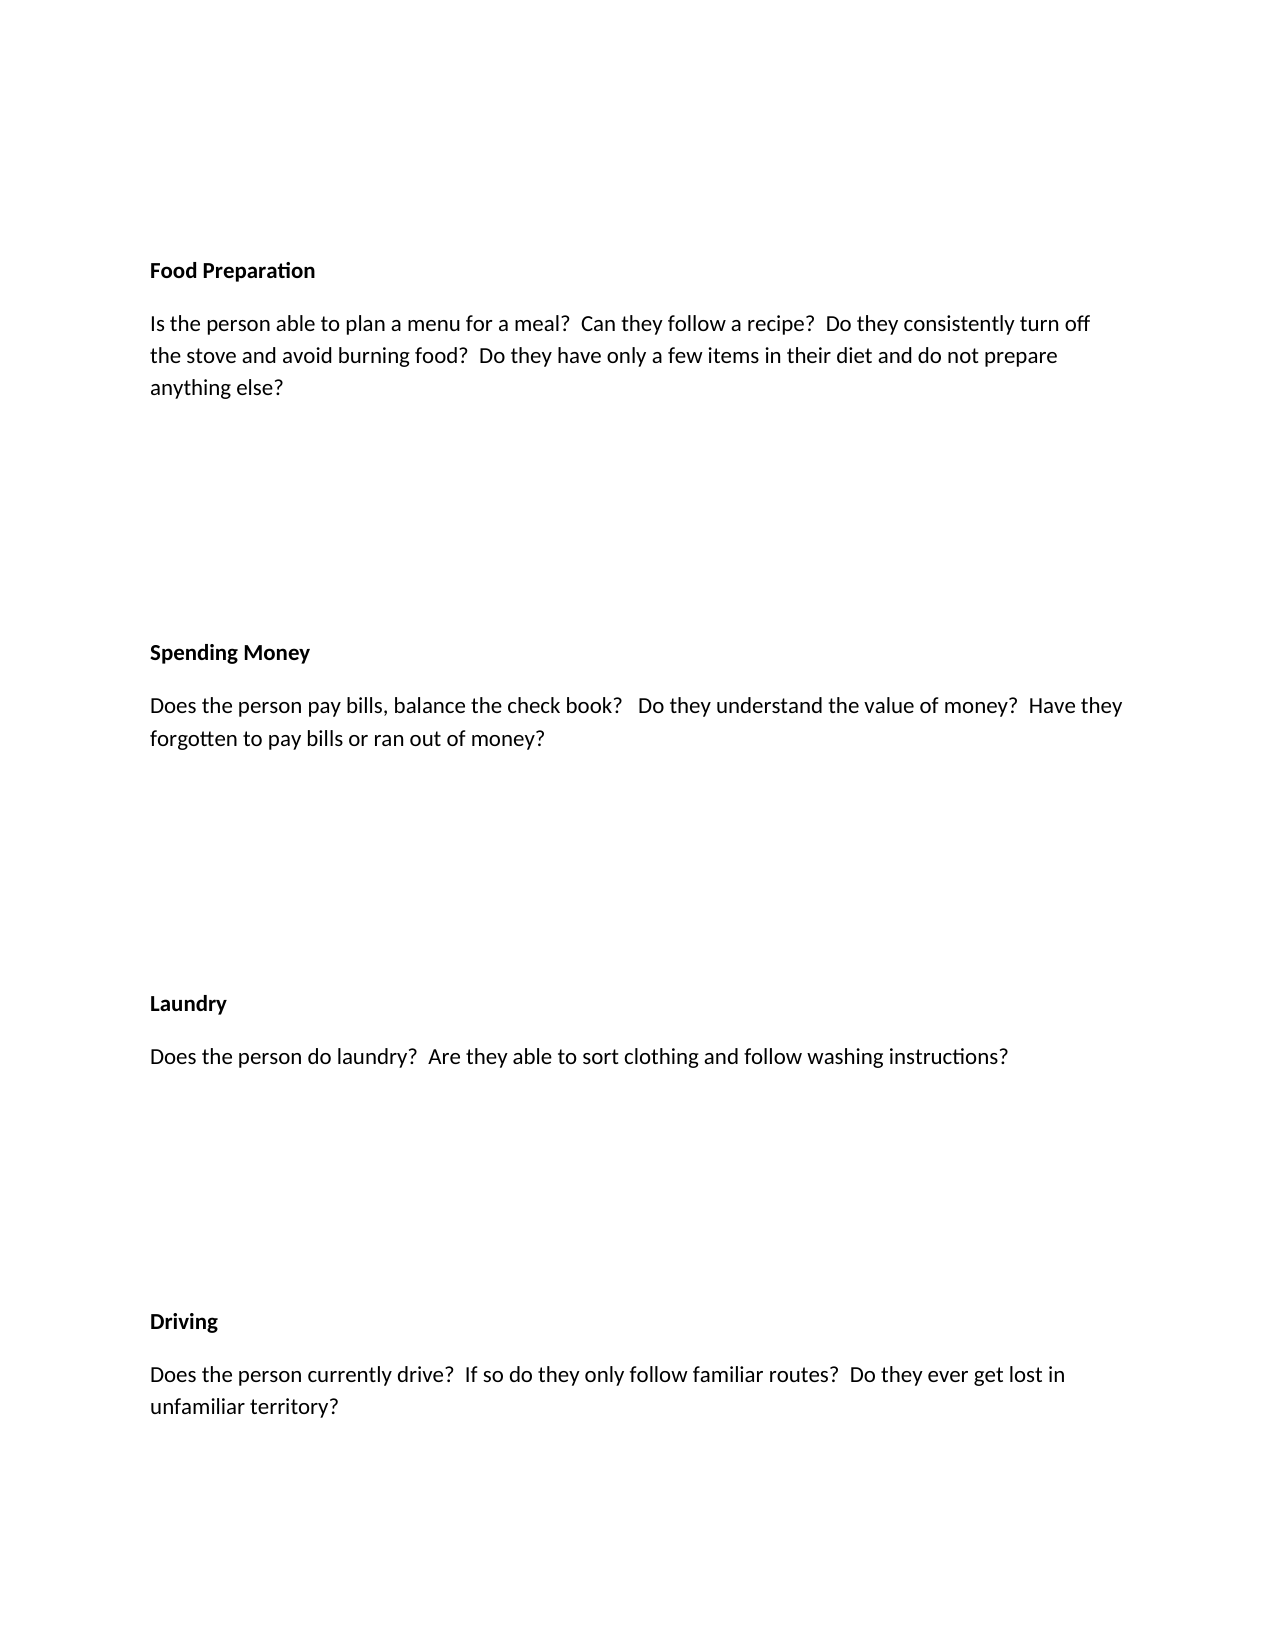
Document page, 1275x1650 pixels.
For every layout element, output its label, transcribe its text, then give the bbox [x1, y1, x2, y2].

text Does the person do laundry? Are they able to sort clothing and follow washing instructions? [150, 1042, 1125, 1070]
text Is the person able to plan a menu for a meal? Can they follow a recipe? Do they consistently turn off the stove and avoid burning food? Do they have only a few items in their diet and do not prepare anything else? [150, 309, 1125, 401]
text Does the person currently drive? If so do they only follow familiar routes? Do they ever get lost in unfamiliar territory? [150, 1360, 1125, 1420]
text Spending Money [150, 638, 1125, 667]
text Food Preparation [150, 256, 1125, 284]
text Does the person pay bills, balance the check book? Do they understand the value of money? Have they forgotten to pay bills or ran out of money? [150, 692, 1125, 752]
text Driving [150, 1307, 1125, 1335]
text Laundry [150, 989, 1125, 1017]
